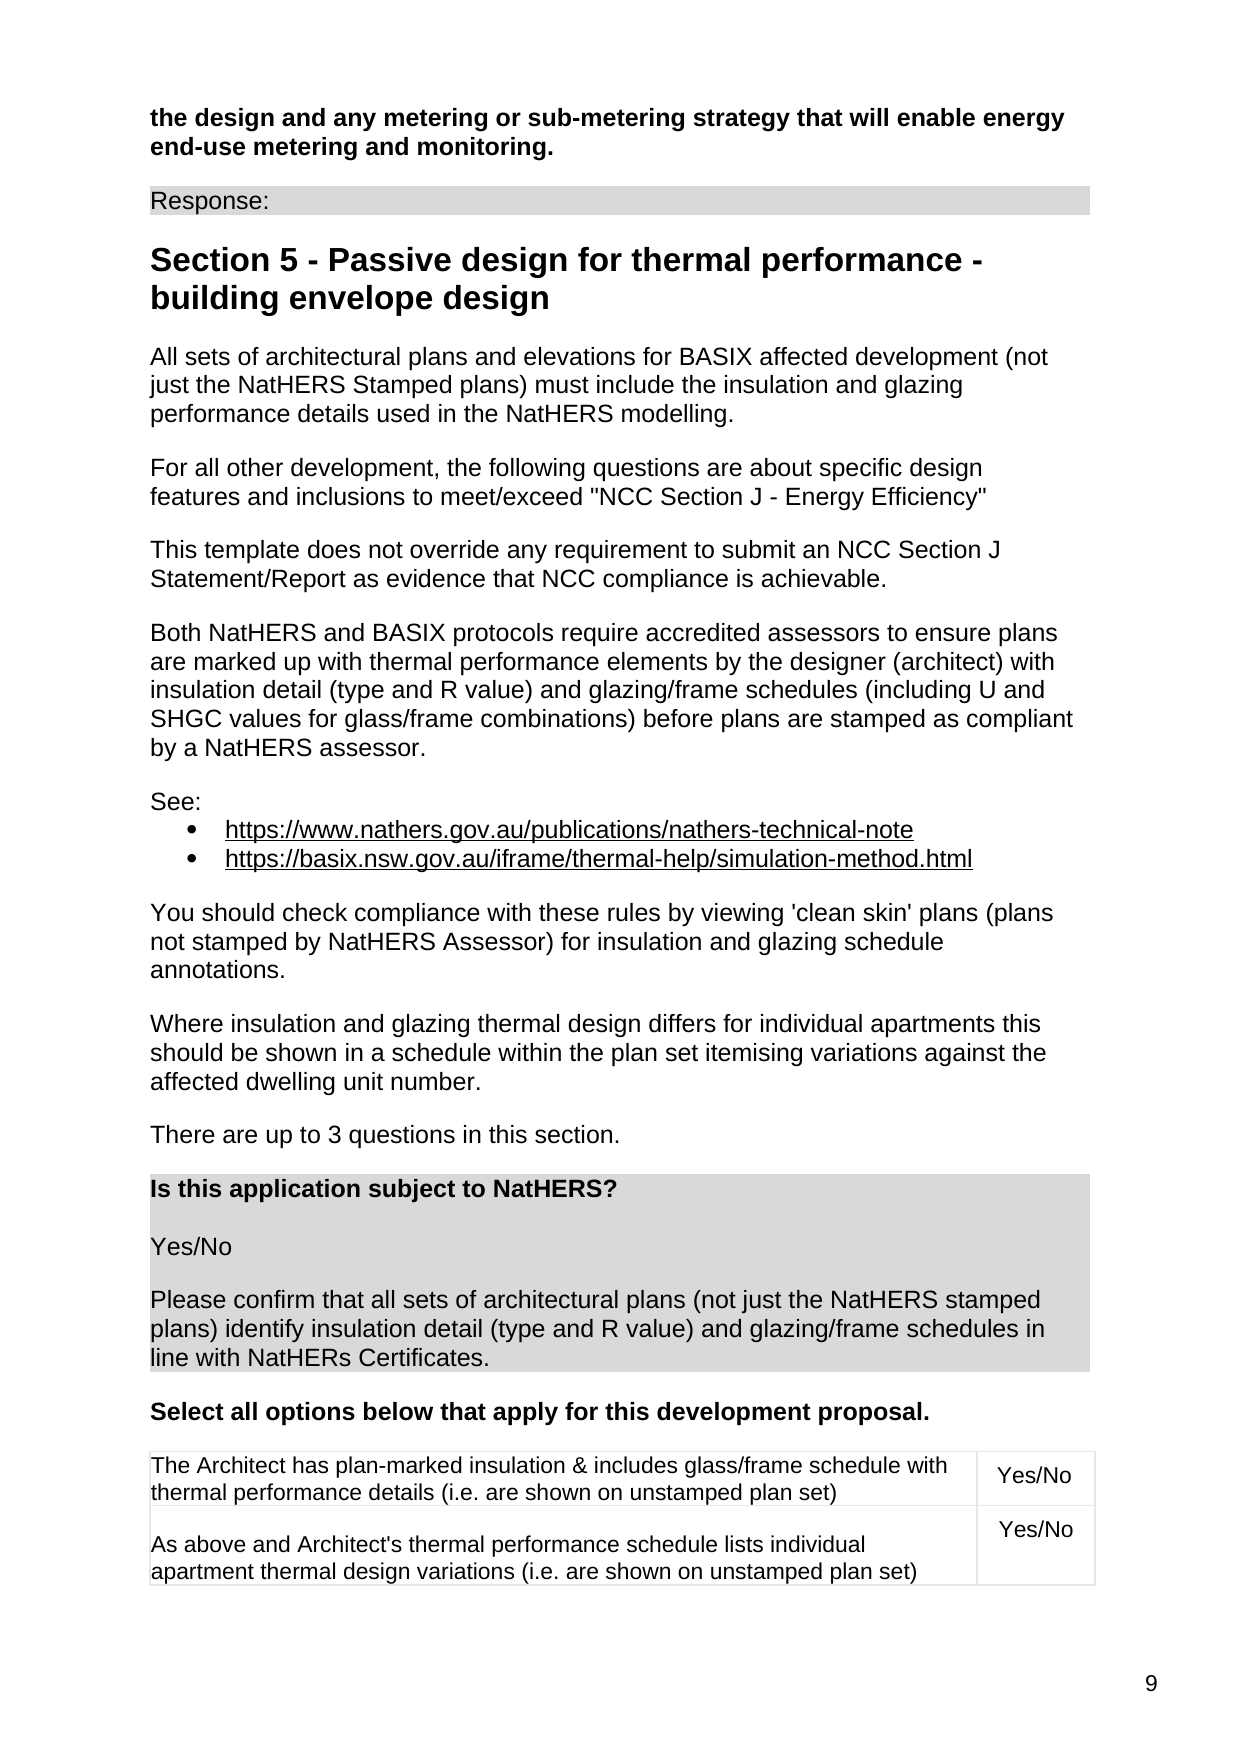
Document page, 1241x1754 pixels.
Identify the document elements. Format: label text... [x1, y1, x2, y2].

subtitle Section 5 - Passive design for thermal performance - building envelope design [150, 240, 1065, 317]
text All sets of architectural plans and elevations for BASIX affected development (not just the NatHERS Stamped plans) must include the insulation and glazing performance details used in the NatHERS modelling. [150, 342, 1080, 428]
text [150, 103, 1090, 161]
text For all other development, the following questions are about specific design features and inclusions to meet/exceed "NCC Section J - Energy Efficiency" [150, 453, 1080, 510]
table_header The Architect has plan-marked insulation & includes glass/frame schedule with thermal performance details (i.e. are shown on unstamped plan set) [151, 1452, 976, 1505]
table_header Yes/No [978, 1452, 1094, 1505]
text Both NatHERS and BASIX protocols require accredited assessors to ensure plans are marked up with thermal performance elements by the designer (architect) with insulation detail (type and R value) and glazing/frame schedules (including U and SHGC values for glass/frame combinations) before plans are stamped as compliant by a NatHERS assessor. [150, 618, 1080, 762]
text Where insulation and glazing thermal design differs for individual apartments this should be shown in a schedule within the plan set itemising variations against the affected dwelling unit number. [150, 1009, 1080, 1096]
list https://www.nathers.gov.au/publications/nathers-technical-note [187, 815, 1090, 844]
table_cell As above and Architect's thermal performance schedule lists individual apartment thermal design variations (i.e. are shown on unstamped plan set) [151, 1506, 976, 1584]
text You should check compliance with these rules by viewing 'clean skin' plans (plans not stamped by NatHERS Assessor) for insulation and glazing schedule annotations. [150, 898, 1080, 984]
list https://basix.nsw.gov.au/iframe/thermal-help/simulation-method.html [187, 844, 1090, 873]
text Is this application subject to NatHERS? Yes/No [150, 1174, 1090, 1261]
text Response: [150, 186, 1090, 215]
table_cell Yes/No [978, 1506, 1094, 1584]
text See: [150, 787, 1090, 815]
text Select all options below that apply for this development proposal. [150, 1397, 1090, 1426]
text Please confirm that all sets of architectural plans (not just the NatHERS stamped plans) identify insulation detail (type and R value) and glazing/frame schedules in line with NatHERs Certificates. [150, 1286, 1090, 1372]
text There are up to 3 questions in this section. [150, 1121, 1080, 1149]
text This template does not override any requirement to submit an NCC Section J Statement/Report as evidence that NCC compliance is achievable. [150, 535, 1080, 593]
